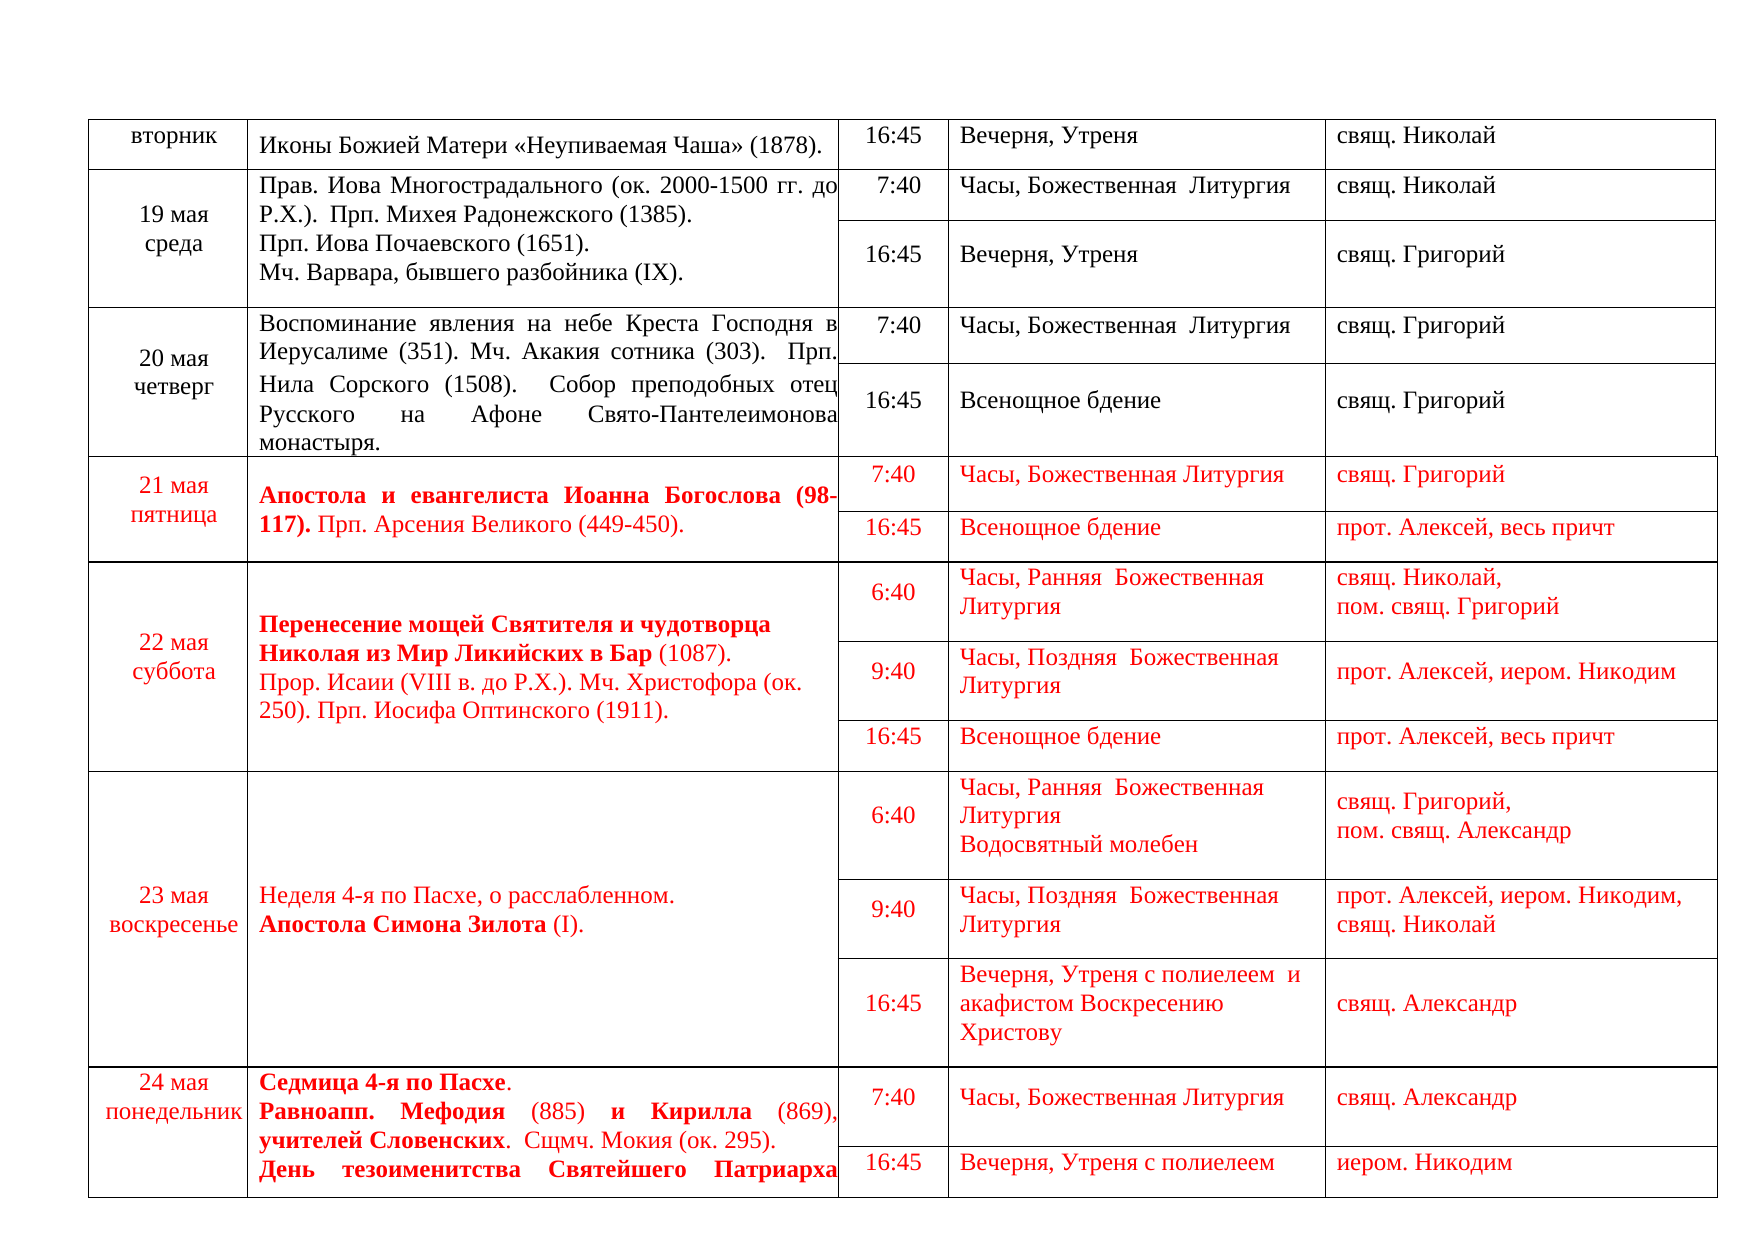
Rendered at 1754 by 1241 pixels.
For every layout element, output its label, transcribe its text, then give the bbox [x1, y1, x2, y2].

table_cell 9:40 [839, 880, 948, 958]
table_cell иером. Никодим [1326, 1147, 1717, 1197]
table_cell 16:45 [839, 364, 948, 456]
table_cell 16:45 [839, 120, 948, 169]
table_cell 7:40 [839, 308, 948, 363]
table_cell 16:45 [839, 1147, 948, 1197]
table_cell свящ. Николай [1326, 170, 1715, 220]
table_cell 19 мая среда [89, 170, 247, 307]
table_cell Прав. Иова Многострадального (ок. 2000-1500 гг. до Р.Х.). Прп. Михея Радонежского (1385). Прп. Иова Почаевского (1651). Мч. Варвара, бывшего разбойника (IX). [248, 170, 838, 307]
table_cell прот. Алексей, иером. Никодим [1326, 642, 1717, 720]
table_cell 6:40 [839, 772, 948, 879]
table_cell 18 мая вторник [89, 120, 247, 169]
table_cell свящ. Александр [1326, 1068, 1717, 1146]
table_cell свящ. Александр [1326, 959, 1717, 1066]
table_cell Часы, Божественная Литургия [949, 308, 1325, 363]
table_cell свящ. Григорий, пом. свящ. Александр [1326, 772, 1717, 879]
table_cell Вечерня, Утреня [949, 221, 1325, 307]
table_cell 23 мая воскресенье [89, 772, 247, 1066]
table_cell Седмица 4-я по Пасхе. Равноапп. Мефодия (885) и Кирилла (869), учителей Словенских. Сщмч. Мокия (ок. 295). День тезоименитства Святейшего Патриарха Московского и всея Руси Кирилла. [248, 1068, 838, 1197]
table_cell Неделя 4-я по Пасхе, о расслабленном. Апостола Симона Зилота (I). [248, 772, 838, 1066]
table_cell 21 мая пятница [89, 457, 247, 561]
table_cell 7:40 [839, 1068, 948, 1146]
table_cell 7:40 [839, 170, 948, 220]
table_cell прот. Алексей, весь причт [1326, 721, 1717, 771]
table_cell свящ. Григорий [1326, 457, 1717, 511]
table_cell 16:45 [839, 721, 948, 771]
table_cell Перенесение мощей Святителя и чудотворца Николая из Мир Ликийских в Бар (1087). Прор. Исаии (VIII в. до Р.Х.). Мч. Христофора (ок. 250). Прп. Иосифа Оптинского (1911). [248, 563, 838, 771]
table_cell свящ. Григорий [1326, 221, 1715, 307]
table_cell 9:40 [839, 642, 948, 720]
table_cell Часы, Поздняя Божественная Литургия [949, 880, 1325, 958]
table_cell 22 мая суббота [89, 563, 247, 771]
table_cell свящ. Николай [1326, 120, 1715, 169]
table_cell Всенощное бдение [949, 364, 1325, 456]
table_cell Всенощное бдение [949, 721, 1325, 771]
table_cell свящ. Григорий [1326, 364, 1715, 456]
table_cell 7:40 [839, 457, 948, 511]
table_cell 6:40 [839, 563, 948, 641]
table_cell 16:45 [839, 221, 948, 307]
table_cell прот. Алексей, иером. Никодим, свящ. Николай [1326, 880, 1717, 958]
table_cell 16:45 [839, 512, 948, 561]
table_cell прот. Алексей, весь причт [1326, 512, 1717, 561]
table_cell 16:45 [839, 959, 948, 1066]
table_cell Часы, Ранняя Божественная Литургия Водосвятный молебен [949, 772, 1325, 879]
table_cell Апостола и евангелиста Иоанна Богослова (98-117). Прп. Арсения Великого (449-450). [248, 457, 838, 561]
table_cell Вечерня, Утреня [949, 120, 1325, 169]
table_cell Всенощное бдение [949, 512, 1325, 561]
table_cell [949, 1147, 1325, 1197]
table_cell Вечерня, Утреня с полиелеем и акафистом Воскресению Христову [949, 959, 1325, 1066]
table_cell свящ. Николай, пом. свящ. Григорий [1326, 563, 1717, 641]
table_cell Часы, Божественная Литургия [949, 1068, 1325, 1146]
table_cell Воспоминание явления на небе Креста Господня в Иерусалиме (351). Мч. Акакия сотника (303). Прп. Нила Сорского (1508). Собор преподобных отец Русского на Афоне Свято-Пантелеимонова монастыря. [248, 308, 838, 456]
table_cell Часы, Божественная Литургия [949, 457, 1325, 511]
table_cell Часы, Божественная Литургия [949, 170, 1325, 220]
table_cell свящ. Григорий [1326, 308, 1715, 363]
table_cell Часы, Ранняя Божественная Литургия [949, 563, 1325, 641]
table_cell 20 мая четверг [89, 308, 247, 456]
table_cell Часы, Поздняя Божественная Литургия [949, 642, 1325, 720]
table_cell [248, 120, 838, 169]
table_cell 24 мая понедельник [89, 1068, 247, 1197]
